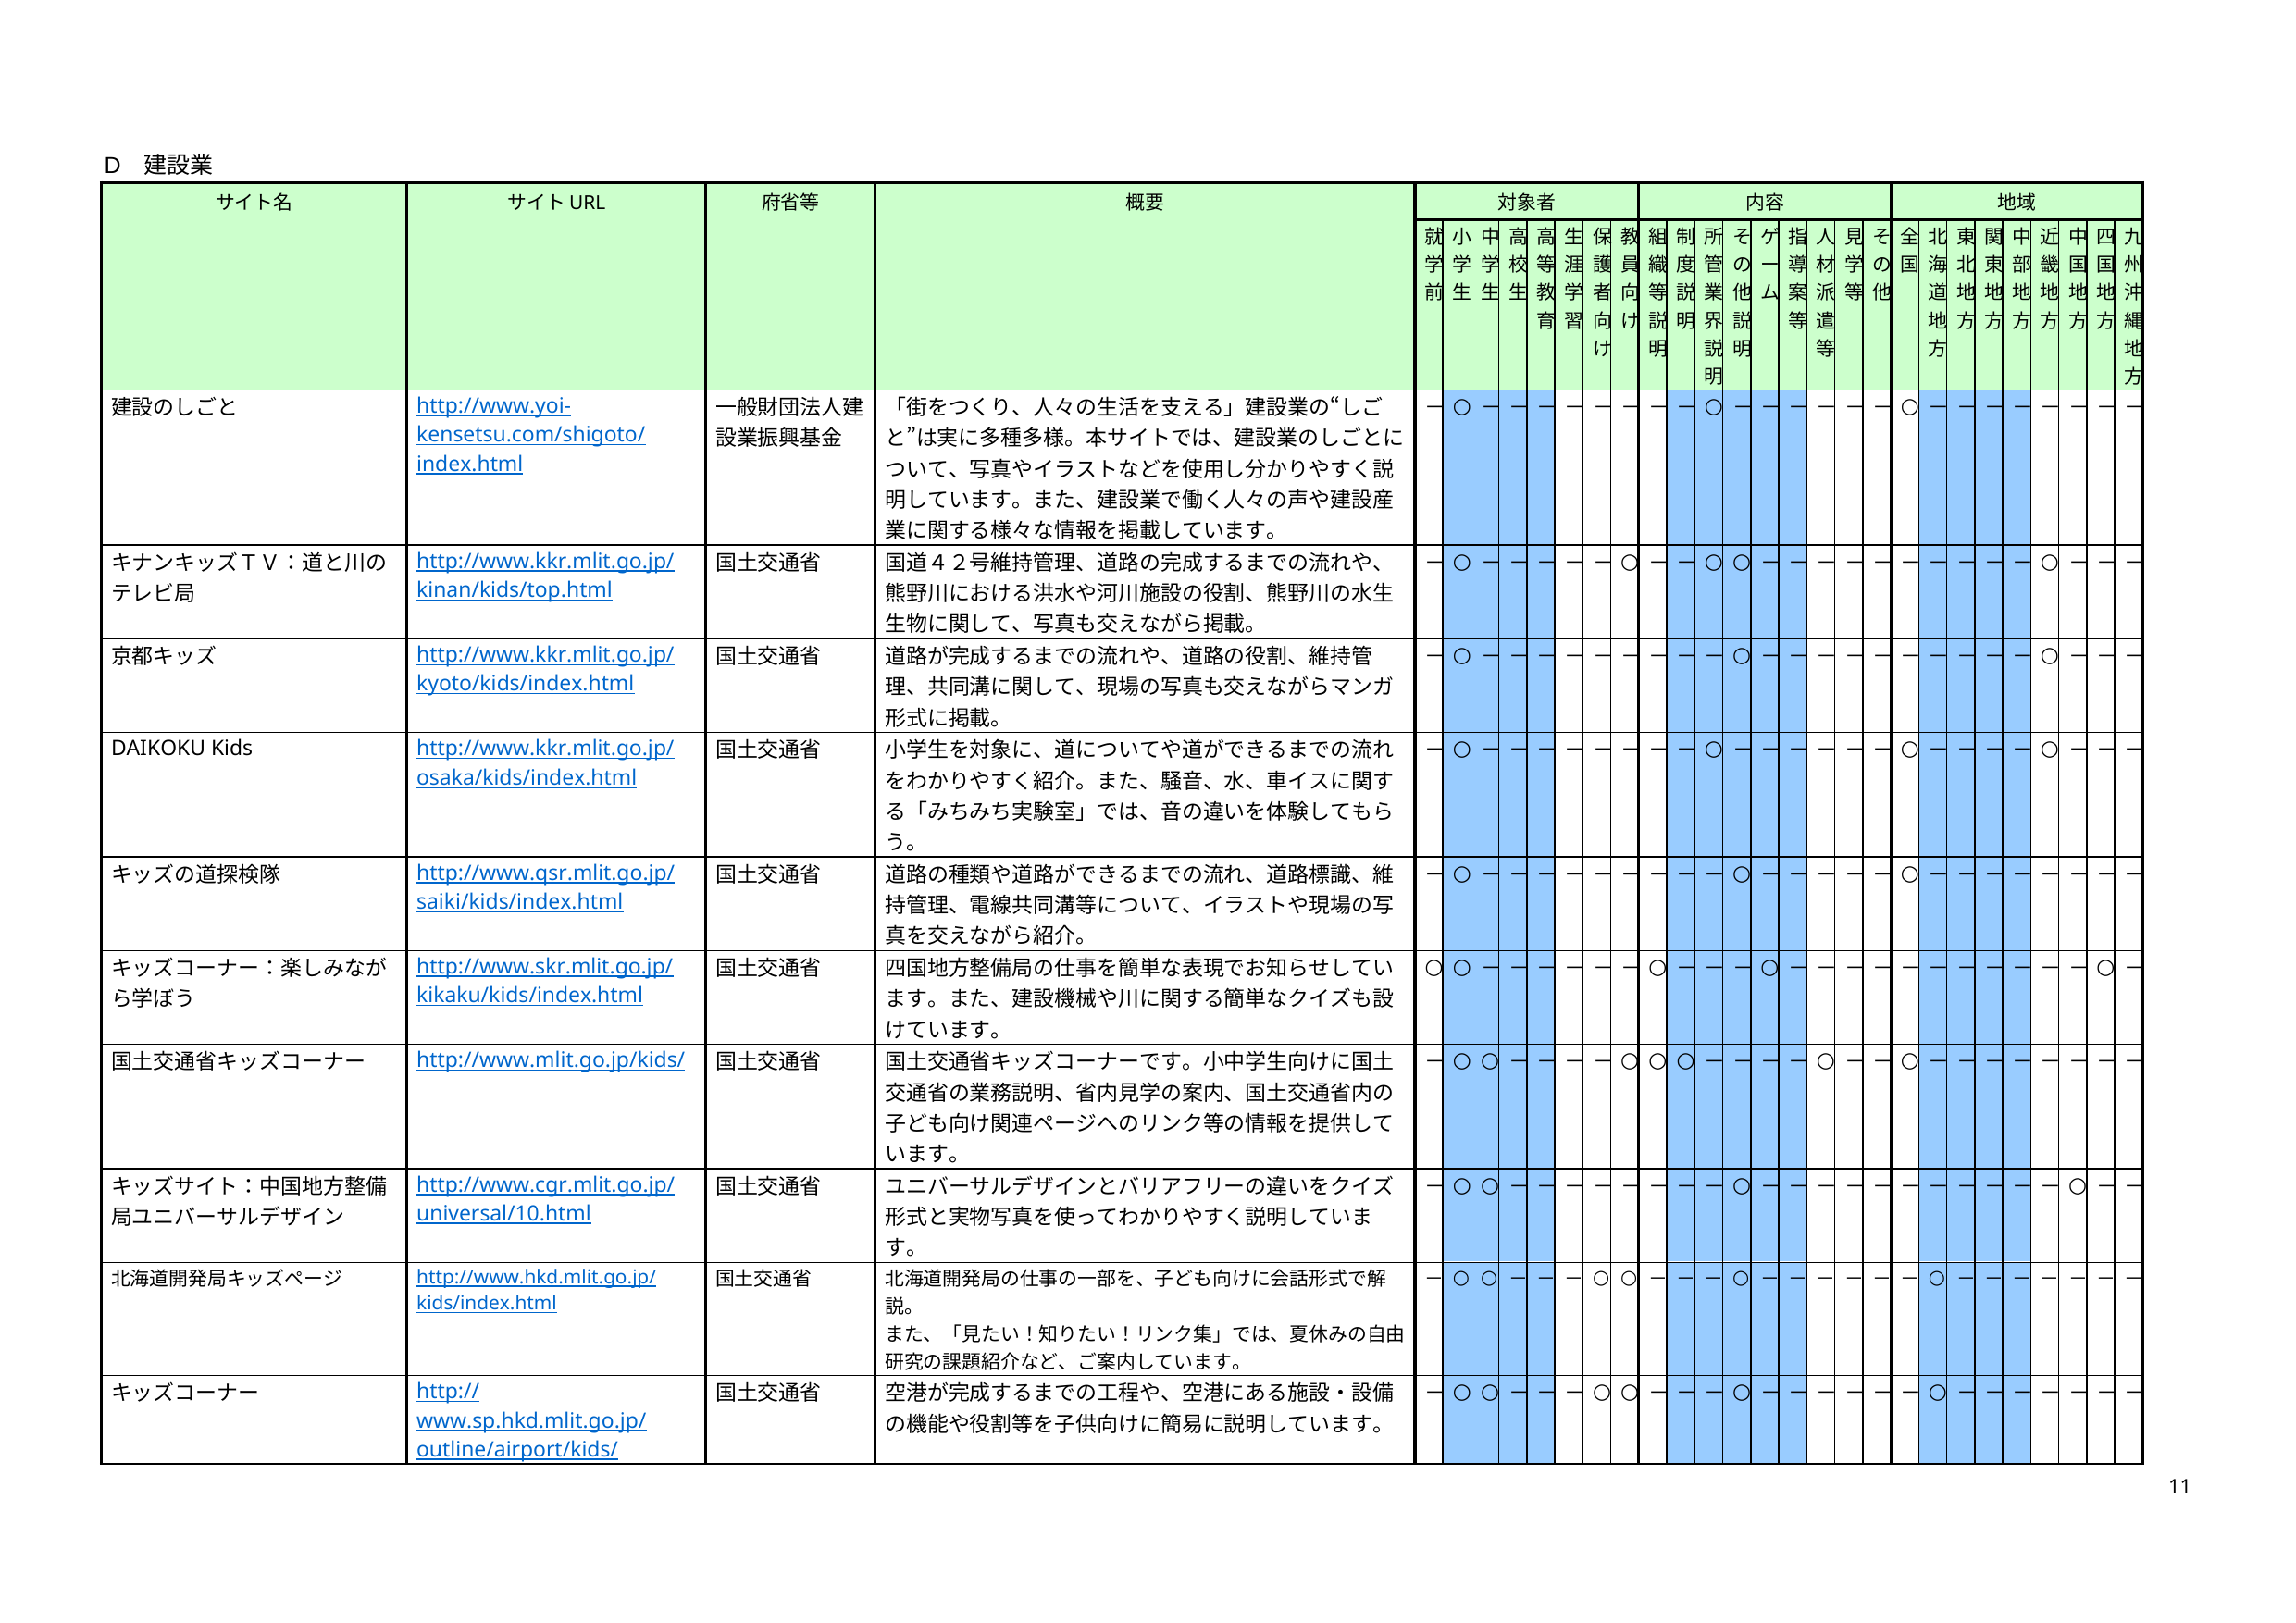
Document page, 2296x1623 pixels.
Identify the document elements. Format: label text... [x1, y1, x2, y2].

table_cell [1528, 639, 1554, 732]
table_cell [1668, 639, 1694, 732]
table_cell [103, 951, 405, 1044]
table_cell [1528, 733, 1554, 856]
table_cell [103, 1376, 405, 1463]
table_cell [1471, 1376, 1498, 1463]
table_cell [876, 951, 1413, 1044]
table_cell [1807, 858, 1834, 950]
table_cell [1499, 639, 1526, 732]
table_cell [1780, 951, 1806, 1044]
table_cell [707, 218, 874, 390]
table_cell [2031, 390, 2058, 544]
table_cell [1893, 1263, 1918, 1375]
subtitle D 建設業 [104, 146, 2191, 181]
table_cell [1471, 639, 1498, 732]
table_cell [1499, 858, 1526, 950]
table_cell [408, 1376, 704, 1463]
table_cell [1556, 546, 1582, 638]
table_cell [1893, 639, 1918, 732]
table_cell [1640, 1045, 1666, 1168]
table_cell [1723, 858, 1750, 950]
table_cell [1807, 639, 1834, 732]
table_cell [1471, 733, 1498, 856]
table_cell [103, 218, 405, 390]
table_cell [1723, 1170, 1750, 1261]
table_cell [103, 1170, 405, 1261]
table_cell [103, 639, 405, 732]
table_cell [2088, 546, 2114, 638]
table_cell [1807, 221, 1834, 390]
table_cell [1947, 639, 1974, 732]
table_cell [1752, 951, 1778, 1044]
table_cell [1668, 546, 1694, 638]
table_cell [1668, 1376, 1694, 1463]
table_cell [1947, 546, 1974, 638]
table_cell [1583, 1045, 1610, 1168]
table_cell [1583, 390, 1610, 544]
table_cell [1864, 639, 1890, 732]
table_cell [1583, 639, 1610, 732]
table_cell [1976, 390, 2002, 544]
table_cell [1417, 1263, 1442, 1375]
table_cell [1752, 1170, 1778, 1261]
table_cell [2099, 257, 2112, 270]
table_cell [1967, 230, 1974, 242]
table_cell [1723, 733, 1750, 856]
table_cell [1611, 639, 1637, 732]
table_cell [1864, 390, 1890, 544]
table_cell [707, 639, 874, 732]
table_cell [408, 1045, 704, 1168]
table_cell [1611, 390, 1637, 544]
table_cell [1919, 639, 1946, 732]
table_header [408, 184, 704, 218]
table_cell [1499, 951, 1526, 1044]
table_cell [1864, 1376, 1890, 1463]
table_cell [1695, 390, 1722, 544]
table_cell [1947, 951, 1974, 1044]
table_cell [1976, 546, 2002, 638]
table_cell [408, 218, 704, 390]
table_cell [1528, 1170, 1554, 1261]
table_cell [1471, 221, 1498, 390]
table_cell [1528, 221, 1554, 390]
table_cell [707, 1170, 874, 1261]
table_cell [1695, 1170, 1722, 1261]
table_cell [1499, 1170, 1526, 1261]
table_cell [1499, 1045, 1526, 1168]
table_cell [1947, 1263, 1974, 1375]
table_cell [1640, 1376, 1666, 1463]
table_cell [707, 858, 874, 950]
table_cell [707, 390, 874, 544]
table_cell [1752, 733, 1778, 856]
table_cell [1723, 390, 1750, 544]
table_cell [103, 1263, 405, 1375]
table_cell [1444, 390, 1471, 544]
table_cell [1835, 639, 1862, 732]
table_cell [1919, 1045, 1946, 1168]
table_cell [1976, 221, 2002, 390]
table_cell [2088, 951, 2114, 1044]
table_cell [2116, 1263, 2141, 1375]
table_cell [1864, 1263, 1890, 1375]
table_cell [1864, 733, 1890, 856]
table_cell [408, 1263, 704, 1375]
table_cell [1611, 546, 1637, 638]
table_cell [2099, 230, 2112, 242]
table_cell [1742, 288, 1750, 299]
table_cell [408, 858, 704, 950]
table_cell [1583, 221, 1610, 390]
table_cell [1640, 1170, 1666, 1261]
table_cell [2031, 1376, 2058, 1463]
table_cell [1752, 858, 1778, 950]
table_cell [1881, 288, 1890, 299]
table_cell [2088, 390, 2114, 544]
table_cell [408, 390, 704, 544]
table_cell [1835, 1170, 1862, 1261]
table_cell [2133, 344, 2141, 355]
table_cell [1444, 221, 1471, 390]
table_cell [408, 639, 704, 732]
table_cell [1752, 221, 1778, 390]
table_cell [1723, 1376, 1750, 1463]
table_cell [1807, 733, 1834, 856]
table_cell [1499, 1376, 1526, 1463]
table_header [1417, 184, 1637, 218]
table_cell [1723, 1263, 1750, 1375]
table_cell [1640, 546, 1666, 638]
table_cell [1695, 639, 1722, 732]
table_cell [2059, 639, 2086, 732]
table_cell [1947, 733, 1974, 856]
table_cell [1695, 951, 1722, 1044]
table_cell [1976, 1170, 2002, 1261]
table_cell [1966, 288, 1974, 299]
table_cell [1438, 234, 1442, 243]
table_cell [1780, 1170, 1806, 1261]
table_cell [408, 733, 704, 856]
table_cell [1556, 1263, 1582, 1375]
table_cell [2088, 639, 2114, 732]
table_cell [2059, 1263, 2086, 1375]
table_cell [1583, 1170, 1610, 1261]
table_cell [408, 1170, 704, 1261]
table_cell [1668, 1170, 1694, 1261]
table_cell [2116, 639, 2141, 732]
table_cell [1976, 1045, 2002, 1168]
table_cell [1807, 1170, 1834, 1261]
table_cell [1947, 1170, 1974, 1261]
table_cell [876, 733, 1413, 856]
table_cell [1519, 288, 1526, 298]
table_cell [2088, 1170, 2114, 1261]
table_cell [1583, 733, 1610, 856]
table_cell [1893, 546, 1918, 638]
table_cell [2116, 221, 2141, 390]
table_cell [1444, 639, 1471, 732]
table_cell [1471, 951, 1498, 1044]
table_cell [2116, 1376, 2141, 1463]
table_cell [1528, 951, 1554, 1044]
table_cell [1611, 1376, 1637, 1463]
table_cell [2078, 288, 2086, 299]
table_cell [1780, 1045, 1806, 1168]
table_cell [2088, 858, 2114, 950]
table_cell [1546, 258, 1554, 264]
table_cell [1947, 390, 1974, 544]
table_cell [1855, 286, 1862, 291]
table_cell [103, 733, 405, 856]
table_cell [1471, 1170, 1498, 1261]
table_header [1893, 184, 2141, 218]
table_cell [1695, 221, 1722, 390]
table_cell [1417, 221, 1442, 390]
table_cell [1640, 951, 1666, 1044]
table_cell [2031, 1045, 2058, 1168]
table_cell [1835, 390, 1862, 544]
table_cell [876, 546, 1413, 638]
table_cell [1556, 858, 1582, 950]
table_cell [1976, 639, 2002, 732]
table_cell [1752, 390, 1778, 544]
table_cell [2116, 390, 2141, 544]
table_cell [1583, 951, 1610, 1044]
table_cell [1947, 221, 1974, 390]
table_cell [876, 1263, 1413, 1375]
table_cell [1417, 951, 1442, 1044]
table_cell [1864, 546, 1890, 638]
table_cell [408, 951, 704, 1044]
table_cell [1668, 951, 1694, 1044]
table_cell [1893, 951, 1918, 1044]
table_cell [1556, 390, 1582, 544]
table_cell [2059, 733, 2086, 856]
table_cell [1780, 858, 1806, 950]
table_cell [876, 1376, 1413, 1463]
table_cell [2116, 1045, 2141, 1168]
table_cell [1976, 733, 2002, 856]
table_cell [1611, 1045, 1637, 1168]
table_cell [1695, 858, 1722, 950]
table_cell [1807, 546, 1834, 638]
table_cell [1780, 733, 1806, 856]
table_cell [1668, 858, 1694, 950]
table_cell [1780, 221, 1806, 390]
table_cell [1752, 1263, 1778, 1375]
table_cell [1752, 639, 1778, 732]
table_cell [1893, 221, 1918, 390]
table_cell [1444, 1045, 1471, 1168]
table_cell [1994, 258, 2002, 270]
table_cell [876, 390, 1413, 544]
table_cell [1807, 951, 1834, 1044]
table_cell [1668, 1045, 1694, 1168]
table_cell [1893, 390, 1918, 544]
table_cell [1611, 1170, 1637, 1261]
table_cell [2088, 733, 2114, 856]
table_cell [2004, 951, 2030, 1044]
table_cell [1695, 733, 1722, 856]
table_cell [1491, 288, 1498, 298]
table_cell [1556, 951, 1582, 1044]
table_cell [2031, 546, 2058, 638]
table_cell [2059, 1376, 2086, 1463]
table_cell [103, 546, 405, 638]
table_header サイト名 [103, 184, 405, 218]
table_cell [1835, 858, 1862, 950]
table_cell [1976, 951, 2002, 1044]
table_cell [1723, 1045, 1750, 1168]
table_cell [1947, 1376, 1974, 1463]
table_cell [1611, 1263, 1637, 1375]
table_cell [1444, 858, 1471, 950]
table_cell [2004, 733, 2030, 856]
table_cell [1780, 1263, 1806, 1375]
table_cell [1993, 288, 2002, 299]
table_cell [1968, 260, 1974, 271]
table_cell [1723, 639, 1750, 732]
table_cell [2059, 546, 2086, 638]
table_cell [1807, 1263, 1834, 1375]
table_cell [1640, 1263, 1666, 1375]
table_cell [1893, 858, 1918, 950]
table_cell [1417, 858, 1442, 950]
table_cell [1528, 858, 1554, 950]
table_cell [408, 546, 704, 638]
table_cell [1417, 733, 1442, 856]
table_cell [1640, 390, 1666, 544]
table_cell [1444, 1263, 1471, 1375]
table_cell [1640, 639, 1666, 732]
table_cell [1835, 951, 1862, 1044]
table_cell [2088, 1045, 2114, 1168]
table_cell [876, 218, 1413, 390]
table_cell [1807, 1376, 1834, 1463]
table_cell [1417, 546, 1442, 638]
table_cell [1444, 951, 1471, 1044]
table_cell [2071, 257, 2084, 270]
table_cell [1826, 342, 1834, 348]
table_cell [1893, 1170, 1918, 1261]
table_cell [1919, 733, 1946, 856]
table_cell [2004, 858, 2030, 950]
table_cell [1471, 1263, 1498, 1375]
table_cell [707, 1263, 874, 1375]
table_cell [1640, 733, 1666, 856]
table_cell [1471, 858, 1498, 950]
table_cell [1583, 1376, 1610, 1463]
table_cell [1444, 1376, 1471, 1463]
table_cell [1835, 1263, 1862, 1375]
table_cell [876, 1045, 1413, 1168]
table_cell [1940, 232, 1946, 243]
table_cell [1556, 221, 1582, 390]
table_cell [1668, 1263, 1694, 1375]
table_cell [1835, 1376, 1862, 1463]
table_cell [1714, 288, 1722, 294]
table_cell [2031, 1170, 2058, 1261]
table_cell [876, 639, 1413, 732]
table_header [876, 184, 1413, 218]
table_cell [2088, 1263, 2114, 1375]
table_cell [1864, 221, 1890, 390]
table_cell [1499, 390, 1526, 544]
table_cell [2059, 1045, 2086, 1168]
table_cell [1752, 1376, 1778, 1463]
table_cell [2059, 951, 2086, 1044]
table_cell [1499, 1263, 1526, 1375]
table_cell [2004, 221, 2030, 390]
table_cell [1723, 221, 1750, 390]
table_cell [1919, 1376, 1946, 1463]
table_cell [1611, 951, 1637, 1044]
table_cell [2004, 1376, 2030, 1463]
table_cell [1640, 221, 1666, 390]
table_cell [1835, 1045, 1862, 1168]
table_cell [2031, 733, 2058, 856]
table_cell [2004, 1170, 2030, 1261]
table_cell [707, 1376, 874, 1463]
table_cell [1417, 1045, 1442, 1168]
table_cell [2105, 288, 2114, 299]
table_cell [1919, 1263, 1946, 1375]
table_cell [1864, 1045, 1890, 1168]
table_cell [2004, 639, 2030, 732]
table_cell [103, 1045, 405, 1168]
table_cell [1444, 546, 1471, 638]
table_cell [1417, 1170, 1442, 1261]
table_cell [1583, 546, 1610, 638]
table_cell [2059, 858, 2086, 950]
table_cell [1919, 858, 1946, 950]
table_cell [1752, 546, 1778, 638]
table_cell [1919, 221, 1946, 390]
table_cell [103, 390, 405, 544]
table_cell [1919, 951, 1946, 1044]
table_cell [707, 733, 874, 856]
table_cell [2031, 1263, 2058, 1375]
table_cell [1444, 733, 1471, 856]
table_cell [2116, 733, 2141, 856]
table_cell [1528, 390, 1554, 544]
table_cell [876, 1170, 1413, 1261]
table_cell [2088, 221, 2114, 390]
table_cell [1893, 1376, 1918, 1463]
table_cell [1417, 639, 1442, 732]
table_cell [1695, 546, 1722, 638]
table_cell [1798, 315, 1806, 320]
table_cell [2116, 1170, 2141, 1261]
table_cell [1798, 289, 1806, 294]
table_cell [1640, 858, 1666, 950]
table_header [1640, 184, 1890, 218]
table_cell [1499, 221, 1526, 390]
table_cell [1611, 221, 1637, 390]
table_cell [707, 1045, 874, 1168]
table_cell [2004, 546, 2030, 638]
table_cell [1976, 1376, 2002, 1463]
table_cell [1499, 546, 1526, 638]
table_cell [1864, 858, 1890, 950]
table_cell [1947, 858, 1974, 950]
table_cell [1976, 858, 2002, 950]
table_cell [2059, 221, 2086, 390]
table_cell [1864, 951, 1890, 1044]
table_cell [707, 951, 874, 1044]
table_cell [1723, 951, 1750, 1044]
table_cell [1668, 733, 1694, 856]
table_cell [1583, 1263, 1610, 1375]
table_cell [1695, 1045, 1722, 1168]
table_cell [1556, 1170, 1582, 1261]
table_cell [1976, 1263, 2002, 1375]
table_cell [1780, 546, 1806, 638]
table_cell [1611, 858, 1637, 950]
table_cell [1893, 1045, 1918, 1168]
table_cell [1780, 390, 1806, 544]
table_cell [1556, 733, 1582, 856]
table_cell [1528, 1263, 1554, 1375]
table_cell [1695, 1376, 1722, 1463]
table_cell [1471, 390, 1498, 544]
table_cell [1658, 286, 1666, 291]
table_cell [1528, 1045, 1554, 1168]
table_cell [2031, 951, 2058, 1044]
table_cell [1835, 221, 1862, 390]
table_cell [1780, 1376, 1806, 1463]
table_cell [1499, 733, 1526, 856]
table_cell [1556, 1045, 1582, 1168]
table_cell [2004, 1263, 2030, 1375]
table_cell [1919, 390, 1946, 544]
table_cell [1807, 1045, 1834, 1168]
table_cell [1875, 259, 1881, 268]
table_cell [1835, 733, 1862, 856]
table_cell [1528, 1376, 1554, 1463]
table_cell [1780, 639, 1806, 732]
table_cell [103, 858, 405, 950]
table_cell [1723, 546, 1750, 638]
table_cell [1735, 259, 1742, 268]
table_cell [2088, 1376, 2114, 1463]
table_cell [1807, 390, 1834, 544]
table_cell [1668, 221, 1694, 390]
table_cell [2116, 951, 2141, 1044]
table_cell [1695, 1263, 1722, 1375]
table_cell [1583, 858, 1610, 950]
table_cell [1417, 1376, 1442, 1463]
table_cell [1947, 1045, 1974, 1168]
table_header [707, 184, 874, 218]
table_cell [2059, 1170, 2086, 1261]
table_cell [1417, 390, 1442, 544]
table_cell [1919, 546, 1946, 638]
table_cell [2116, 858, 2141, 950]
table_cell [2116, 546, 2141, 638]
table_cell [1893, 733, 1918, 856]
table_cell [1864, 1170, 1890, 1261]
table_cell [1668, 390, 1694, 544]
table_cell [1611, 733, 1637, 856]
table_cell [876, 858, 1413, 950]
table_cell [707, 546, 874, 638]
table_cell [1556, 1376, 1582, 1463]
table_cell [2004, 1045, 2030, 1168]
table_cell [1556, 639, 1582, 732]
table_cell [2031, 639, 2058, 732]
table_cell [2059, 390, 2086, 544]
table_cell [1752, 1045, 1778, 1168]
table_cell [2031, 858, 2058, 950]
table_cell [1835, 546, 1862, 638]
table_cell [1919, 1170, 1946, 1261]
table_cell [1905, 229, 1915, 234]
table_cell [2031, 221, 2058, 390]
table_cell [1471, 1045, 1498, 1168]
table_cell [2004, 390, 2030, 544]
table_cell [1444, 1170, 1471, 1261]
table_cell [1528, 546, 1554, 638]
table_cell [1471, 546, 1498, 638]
